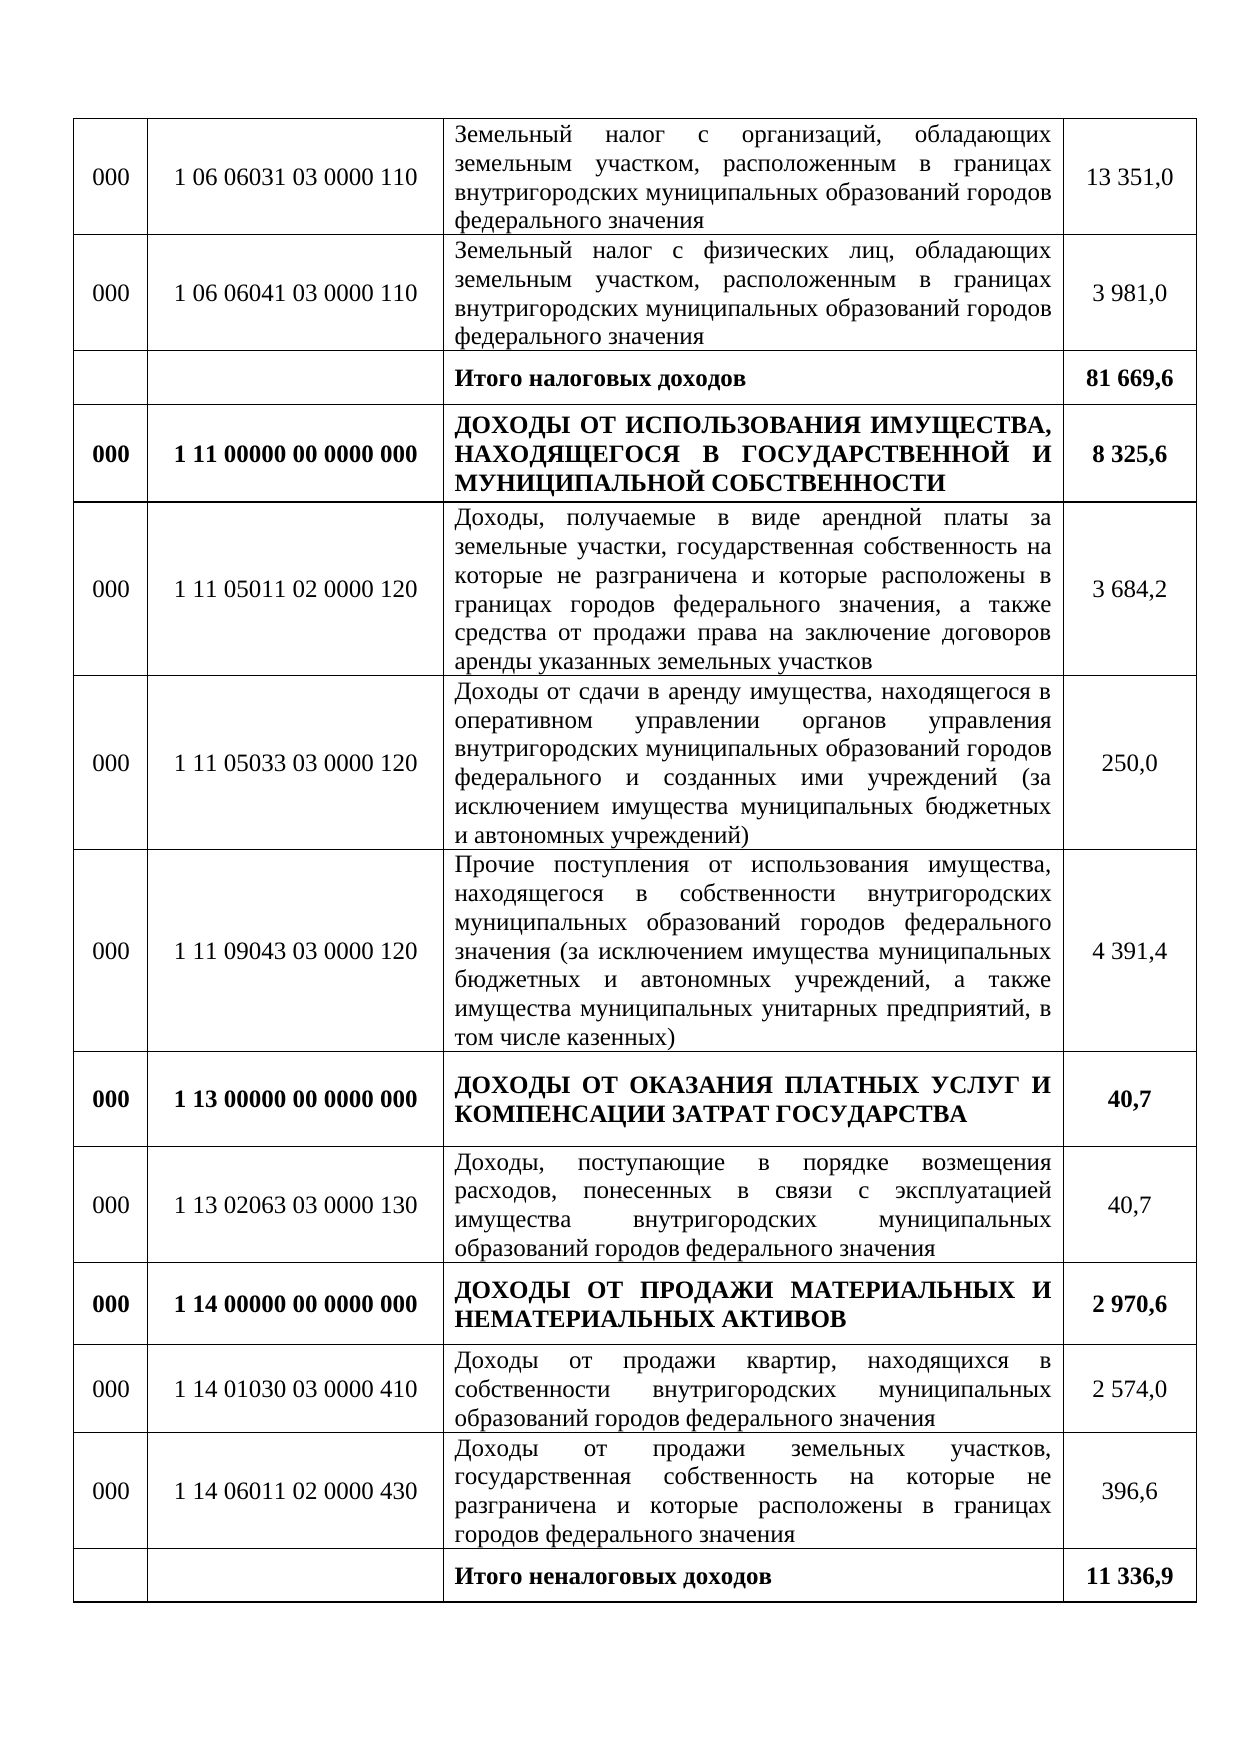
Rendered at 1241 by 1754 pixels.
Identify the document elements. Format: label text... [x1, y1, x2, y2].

table_cell ДОХОДЫ ОТ ПРОДАЖИ МАТЕРИАЛЬНЫХ И НЕМАТЕРИАЛЬНЫХ АКТИВОВ [444, 1263, 1063, 1344]
table_cell 000 [74, 676, 147, 848]
table_cell 000 [74, 1345, 147, 1432]
table_cell 000 [74, 119, 147, 234]
table_cell 81 669,6 [1064, 351, 1196, 404]
table_cell 000 [74, 1147, 147, 1262]
table_cell 1 06 06041 03 0000 110 [148, 235, 443, 350]
table_cell Доходы от сдачи в аренду имущества, находящегося в оперативном управлении органов управления внутригородских муниципальных образований городов федерального и созданных ими учреждений (за исключением имущества муниципальных бюджетных и автономных учреждений) [444, 676, 1063, 848]
table_cell Итого неналоговых доходов [444, 1549, 1063, 1601]
table_cell Доходы от продажи земельных участков, государственная собственность на которые не разграничена и которые расположены в границах городов федерального значения [444, 1433, 1063, 1548]
table_cell [74, 351, 147, 404]
table_cell [148, 351, 443, 404]
table_cell Итого налоговых доходов [444, 351, 1063, 404]
table_cell 1 11 09043 03 0000 120 [148, 850, 443, 1051]
table_cell 000 [74, 1433, 147, 1548]
table_cell 250,0 [1064, 676, 1196, 848]
table_cell 40,7 [1064, 1147, 1196, 1262]
table_cell 1 14 06011 02 0000 430 [148, 1433, 443, 1548]
table_cell 40,7 [1064, 1052, 1196, 1146]
table_cell 1 14 01030 03 0000 410 [148, 1345, 443, 1432]
table_cell [74, 1549, 147, 1601]
table_cell 000 [74, 1263, 147, 1344]
table_cell 4 391,4 [1064, 850, 1196, 1051]
table_cell 1 14 00000 00 0000 000 [148, 1263, 443, 1344]
table_cell 2 970,6 [1064, 1263, 1196, 1344]
table_cell 3 981,0 [1064, 235, 1196, 350]
table_cell 8 325,6 [1064, 405, 1196, 501]
table_cell 1 06 06031 03 0000 110 [148, 119, 443, 234]
table_cell Прочие поступления от использования имущества, находящегося в собственности внутригородских муниципальных образований городов федерального значения (за исключением имущества муниципальных бюджетных и автономных учреждений, а также имущества муниципальных унитарных предприятий, в том числе казенных) [444, 850, 1063, 1051]
table_cell ДОХОДЫ ОТ ИСПОЛЬЗОВАНИЯ ИМУЩЕСТВА, НАХОДЯЩЕГОСЯ В ГОСУДАРСТВЕННОЙ И МУНИЦИПАЛЬНОЙ СОБСТВЕННОСТИ [444, 405, 1063, 501]
table_cell 1 11 05033 03 0000 120 [148, 676, 443, 848]
table_cell ДОХОДЫ ОТ ОКАЗАНИЯ ПЛАТНЫХ УСЛУГ И КОМПЕНСАЦИИ ЗАТРАТ ГОСУДАРСТВА [444, 1052, 1063, 1146]
table_cell Земельный налог с организаций, обладающих земельным участком, расположенным в границах внутригородских муниципальных образований городов федерального значения [444, 119, 1063, 234]
table_cell 000 [74, 235, 147, 350]
table_cell 1 11 05011 02 0000 120 [148, 503, 443, 675]
table_cell 396,6 [1064, 1433, 1196, 1548]
table_cell 1 13 00000 00 0000 000 [148, 1052, 443, 1146]
table_cell 13 351,0 [1064, 119, 1196, 234]
table_cell 3 684,2 [1064, 503, 1196, 675]
table_cell Доходы от продажи квартир, находящихся в собственности внутригородских муниципальных образований городов федерального значения [444, 1345, 1063, 1432]
table_cell Доходы, получаемые в виде арендной платы за земельные участки, государственная собственность на которые не разграничена и которые расположены в границах городов федерального значения, а также средства от продажи права на заключение договоров аренды указанных земельных участков [444, 503, 1063, 675]
table_cell [148, 1549, 443, 1601]
table_cell 000 [74, 405, 147, 501]
table_cell 000 [74, 503, 147, 675]
table_cell 000 [74, 1052, 147, 1146]
table_cell 000 [74, 850, 147, 1051]
table_cell 11 336,9 [1064, 1549, 1196, 1601]
table_cell 2 574,0 [1064, 1345, 1196, 1432]
table_cell Земельный налог с физических лиц, обладающих земельным участком, расположенным в границах внутригородских муниципальных образований городов федерального значения [444, 235, 1063, 350]
table_cell Доходы, поступающие в порядке возмещения расходов, понесенных в связи с эксплуатацией имущества внутригородских муниципальных образований городов федерального значения [444, 1147, 1063, 1262]
table_cell 1 11 00000 00 0000 000 [148, 405, 443, 501]
table_cell 1 13 02063 03 0000 130 [148, 1147, 443, 1262]
